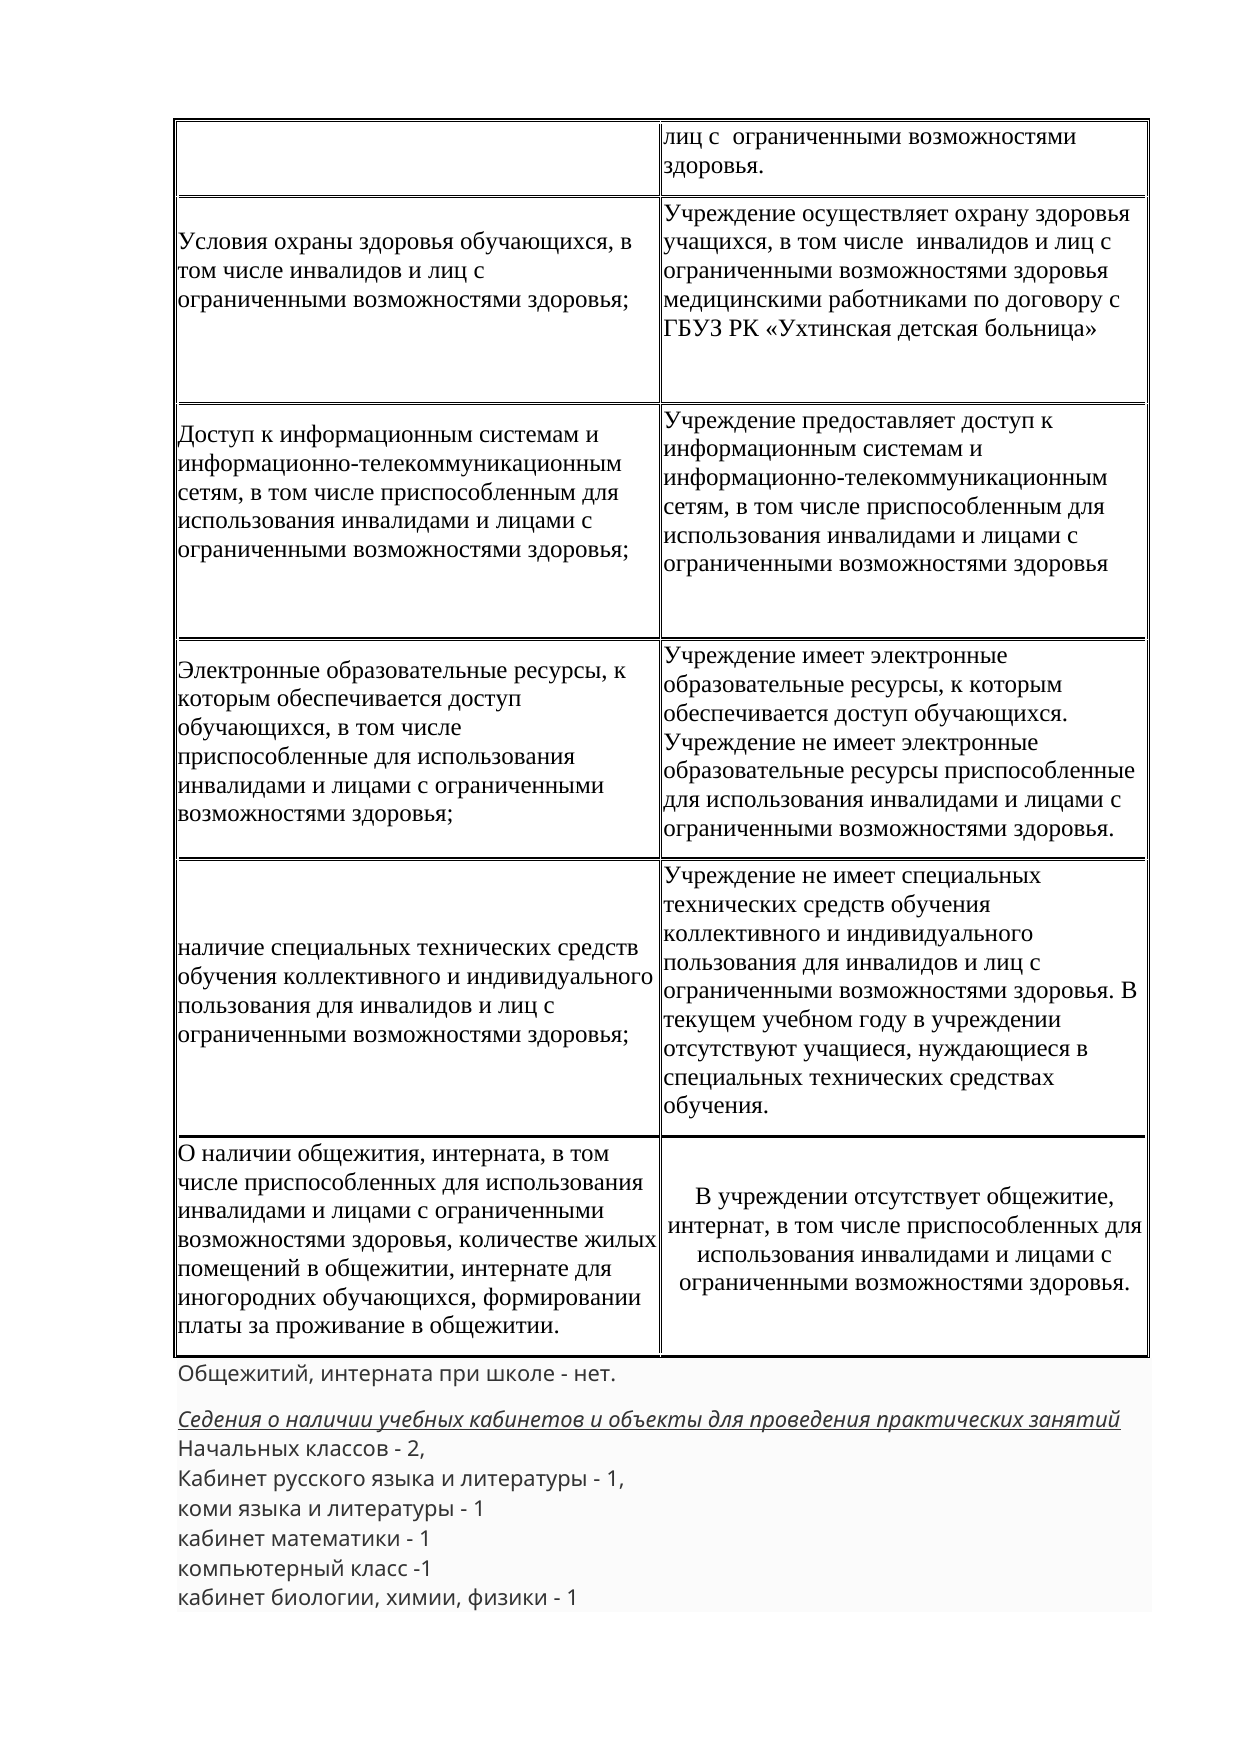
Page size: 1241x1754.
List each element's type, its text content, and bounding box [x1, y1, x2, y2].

table_cell Учреждение предоставляет доступ к информационным системам и информационно-телекоммуникационным сетям, в том числе приспособленным для использования инвалидами и лицами с ограниченными возможностями здоровья [662, 401, 1147, 637]
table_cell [177, 122, 661, 194]
text Седения о наличии учебных кабинетов и объекты для проведения практических занятий [177, 1404, 1152, 1433]
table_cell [661, 122, 1147, 194]
table_cell наличие специальных технических средств обучения коллективного и индивидуального пользования для инвалидов и лиц с ограниченными возможностями здоровья; [177, 857, 659, 1135]
table_cell В учреждении отсутствует общежитие, интернат, в том числе приспособленных для использования инвалидами и лицами с ограниченными возможностями здоровья. [661, 1135, 1147, 1355]
table_cell Учреждение не имеет специальных технических средств обучения коллективного и индивидуального пользования для инвалидов и лиц с ограниченными возможностями здоровья. В текущем учебном году в учреждении отсутствуют учащиеся, нуждающиеся в специальных технических средствах обучения. [662, 857, 1147, 1135]
table_cell Условия охраны здоровья обучающихся, в том числе инвалидов и лиц с ограниченными возможностями здоровья; [177, 195, 659, 401]
table_cell Электронные образовательные ресурсы, к которым обеспечивается доступ обучающихся, в том числе приспособленные для использования инвалидами и лицами с ограниченными возможностями здоровья; [177, 637, 659, 857]
table_cell О наличии общежития, интерната, в том числе приспособленных для использования инвалидами и лицами с ограниченными возможностями здоровья, количестве жилых помещений в общежитии, интернате для иногородних обучающихся, формировании платы за проживание в общежитии. [177, 1135, 661, 1355]
text Общежитий, интерната при школе - нет. [177, 1358, 1152, 1388]
table_cell Учреждение имеет электронные образовательные ресурсы, к которым обеспечивается доступ обучающихся. Учреждение не имеет электронные образовательные ресурсы приспособленные для использования инвалидами и лицами с ограниченными возможностями здоровья. [662, 637, 1147, 857]
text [177, 1433, 1152, 1612]
table_cell Доступ к информационным системам и информационно-телекоммуникационным сетям, в том числе приспособленным для использования инвалидами и лицами с ограниченными возможностями здоровья; [177, 401, 659, 637]
table_cell Учреждение осуществляет охрану здоровья учащихся, в том числе инвалидов и лиц с ограниченными возможностями здоровья медицинскими работниками по договору с ГБУЗ РК «Ухтинская детская больница» [662, 195, 1147, 401]
